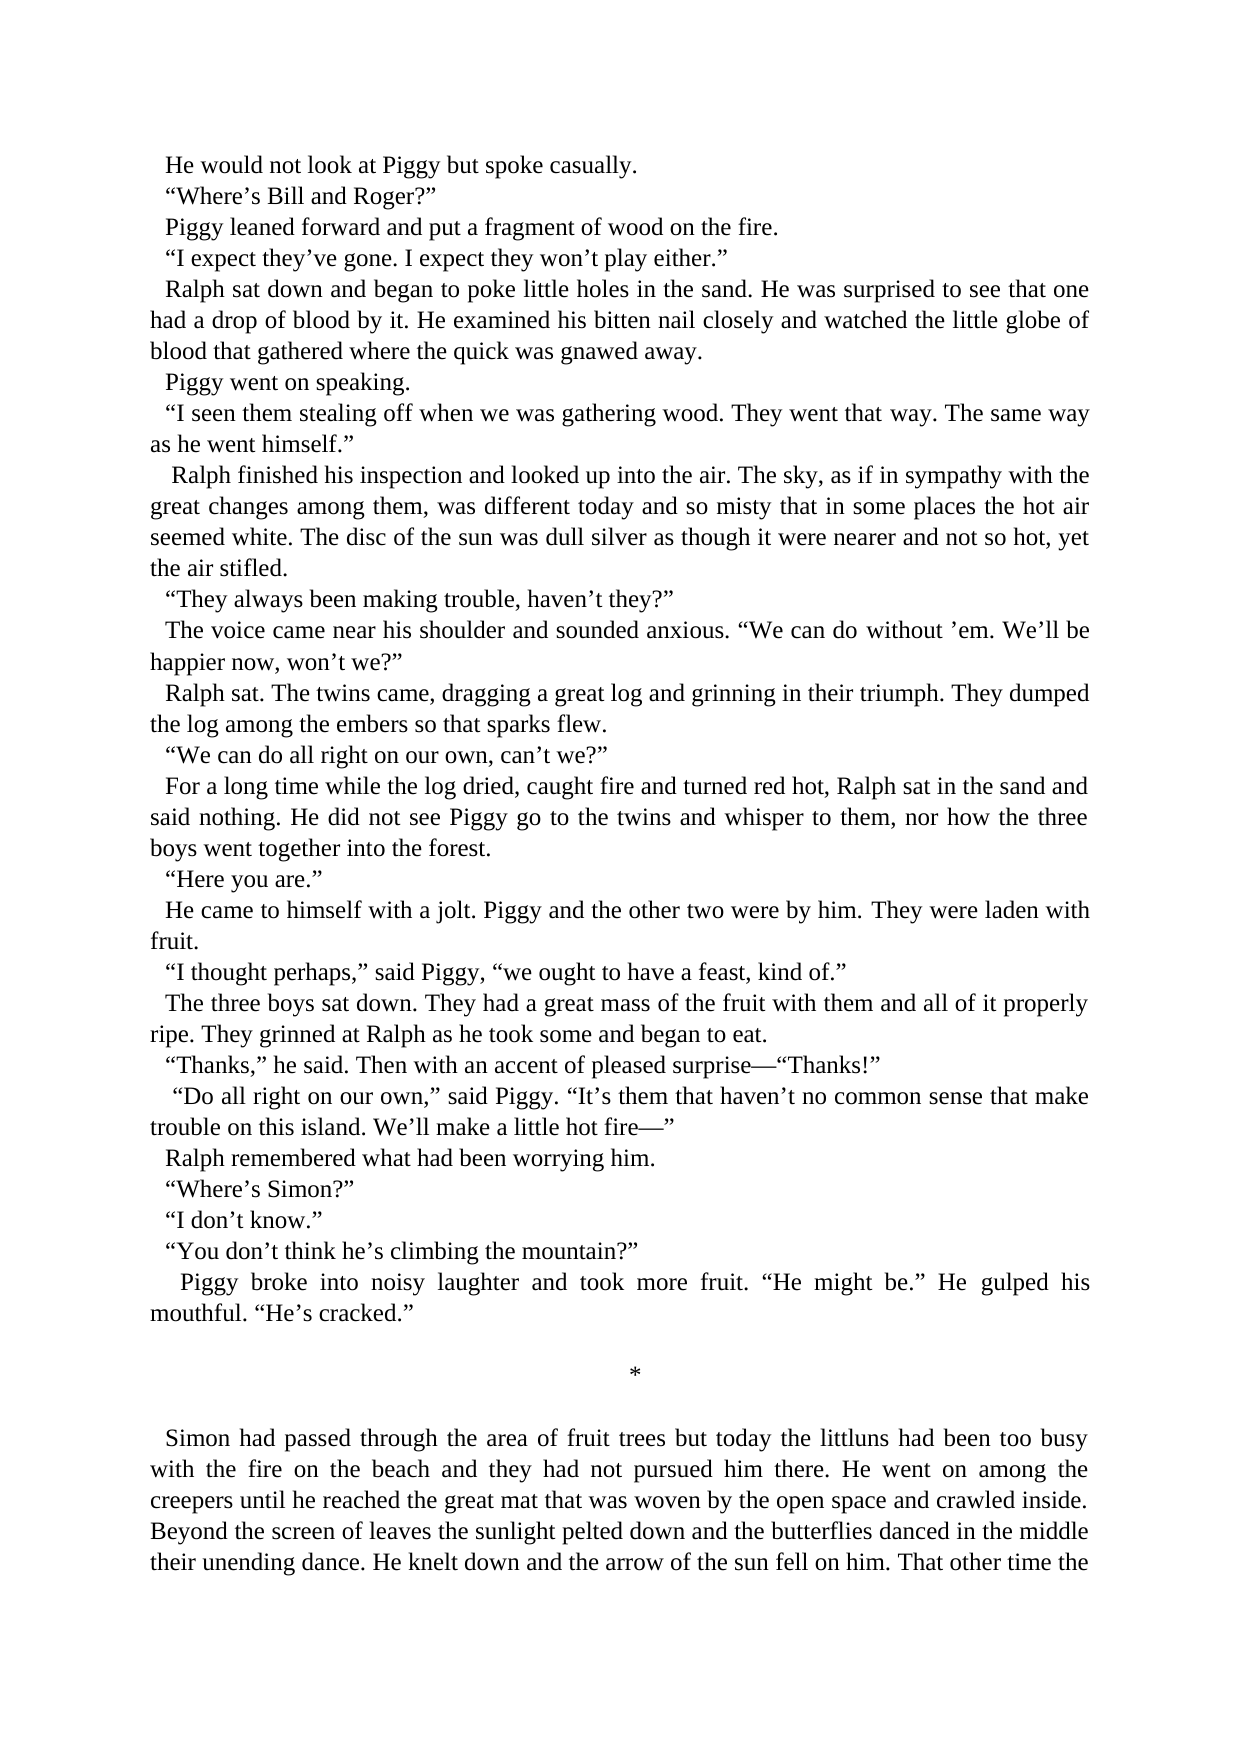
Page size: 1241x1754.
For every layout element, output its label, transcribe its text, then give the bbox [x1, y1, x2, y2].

text “I expect they’ve gone. I expect they won’t play either.” [150, 243, 1090, 272]
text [150, 1423, 1090, 1576]
text Ralph finished his inspection and looked up into the air. The sky, as if in sympathy with the great changes among them, was different today and so misty that in some places the hot air seemed white. The disc of the sun was dull silver as though it were nearer and not so hot, yet the air stifled. [150, 460, 1090, 582]
text Ralph sat down and began to poke little holes in the sand. He was surprised to see that one had a drop of blood by it. He examined his bitten nail closely and watched the little globe of blood that gathered where the quick was gnawed away. [150, 274, 1090, 365]
text He would not look at Piggy but spoke casually. [150, 150, 1090, 179]
text “Thanks,” he said. Then with an accent of pleased surprise—“Thanks!” [150, 1050, 1090, 1079]
text “Where’s Bill and Roger?” [150, 181, 1090, 210]
text “Do all right on our own,” said Piggy. “It’s them that haven’t no common sense that make trouble on this island. We’ll make a little hot fire—” [150, 1081, 1090, 1141]
text “Here you are.” [150, 864, 1090, 893]
text Ralph remembered what had been worrying him. [150, 1143, 1090, 1172]
text “I don’t know.” [150, 1205, 1090, 1234]
text Piggy broke into noisy laughter and took more fruit. “He might be.” He gulped his mouthful. “He’s cracked.” [150, 1267, 1090, 1327]
text Ralph sat. The twins came, dragging a great log and grinning in their triumph. They dumped the log among the embers so that sparks flew. [150, 678, 1090, 737]
text “I thought perhaps,” said Piggy, “we ought to have a feast, kind of.” [150, 957, 1090, 986]
text For a long time while the log dried, caught fire and turned red hot, Ralph sat in the sand and said nothing. He did not see Piggy go to the twins and whisper to them, nor how the three boys went together into the forest. [150, 771, 1090, 862]
text “They always been making trouble, haven’t they?” [150, 584, 1090, 613]
text The voice came near his shoulder and sounded anxious. “We can do without ’em. We’ll be happier now, won’t we?” [150, 616, 1090, 675]
text He came to himself with a jolt. Piggy and the other two were by him. They were laden with fruit. [150, 895, 1090, 955]
text * [150, 1361, 1090, 1389]
text “We can do all right on our own, can’t we?” [150, 740, 1090, 768]
text Piggy leaned forward and put a fragment of wood on the fire. [150, 212, 1090, 241]
text “I seen them stealing off when we was gathering wood. They went that way. The same way as he went himself.” [150, 398, 1090, 458]
text “You don’t think he’s climbing the mountain?” [150, 1236, 1090, 1265]
text Piggy went on speaking. [150, 367, 1090, 396]
text “Where’s Simon?” [150, 1174, 1090, 1203]
text The three boys sat down. They had a great mass of the fruit with them and all of it properly ripe. They grinned at Ralph as he took some and began to eat. [150, 988, 1090, 1048]
